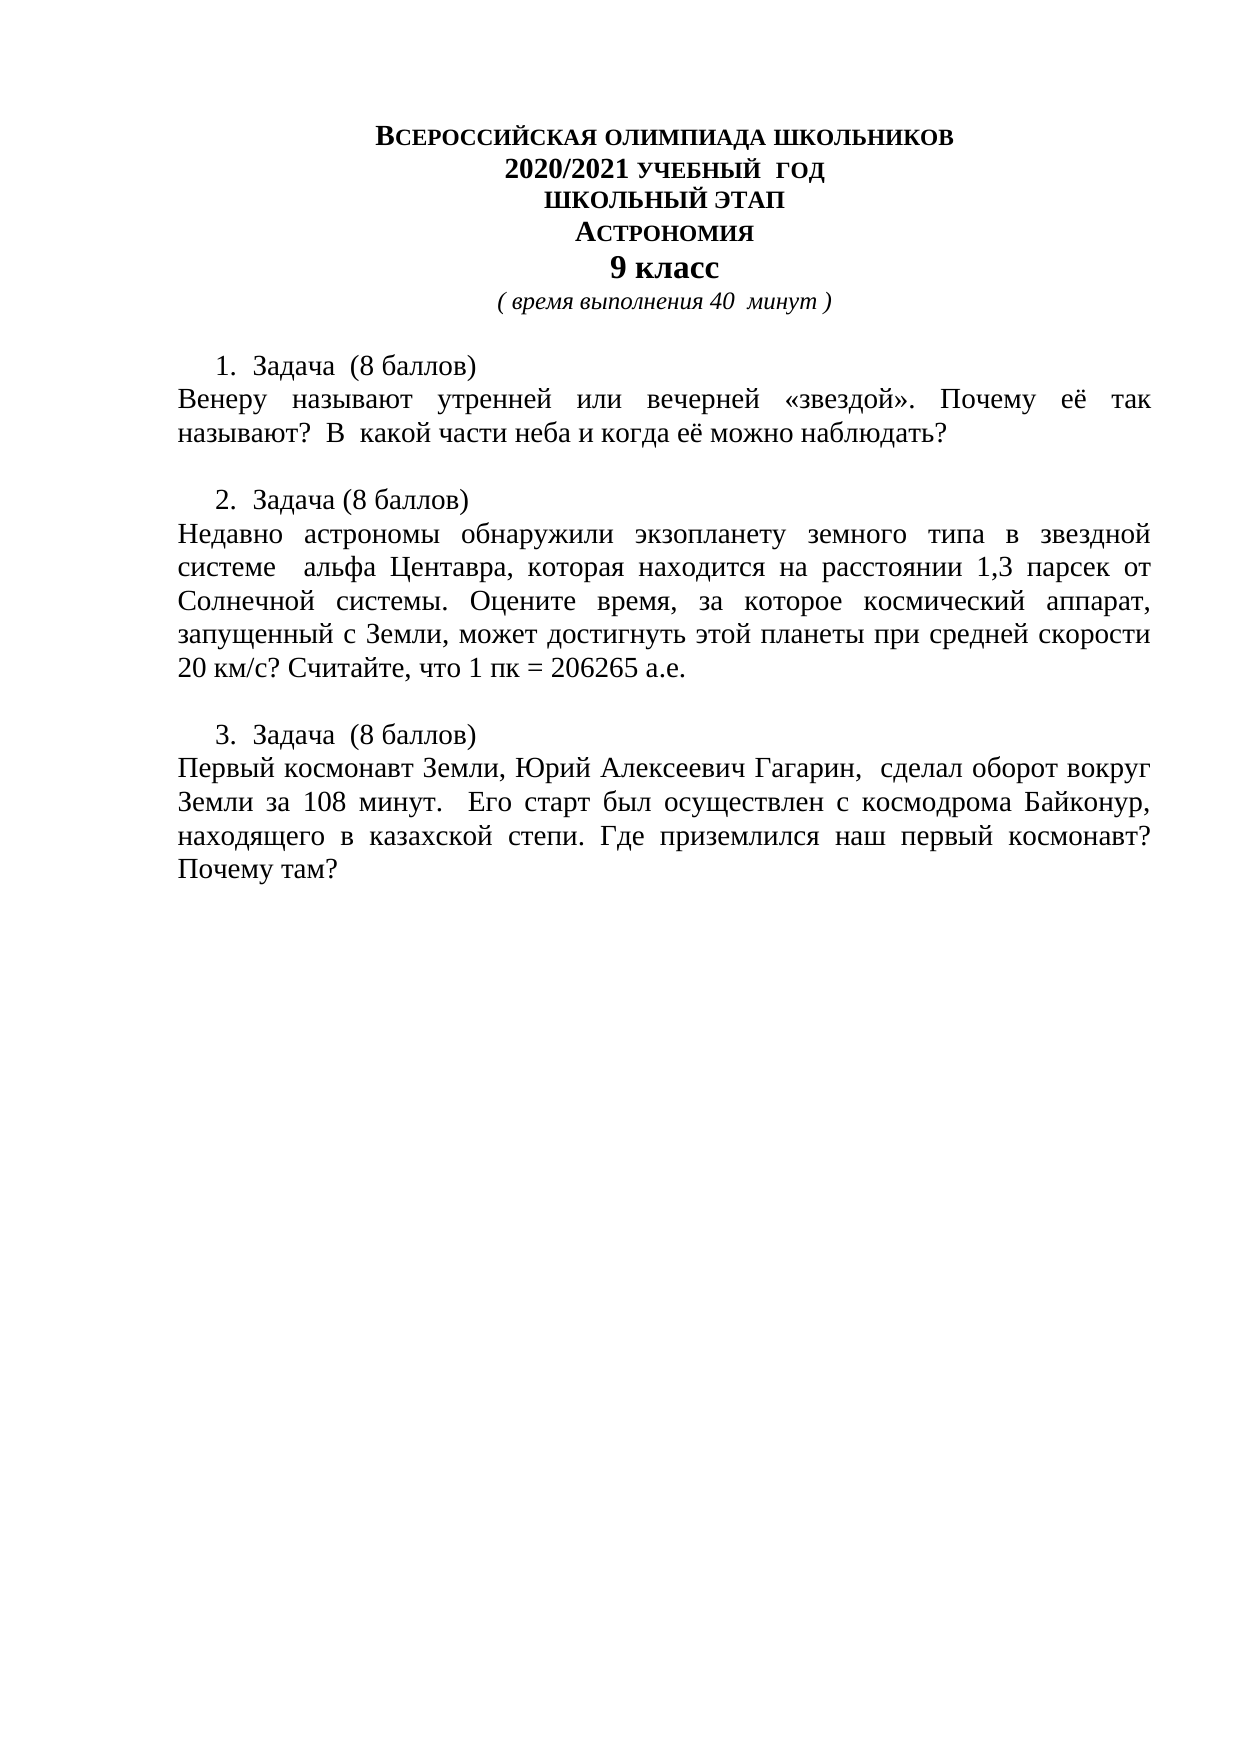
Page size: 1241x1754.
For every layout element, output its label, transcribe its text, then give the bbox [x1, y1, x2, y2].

text ШКОЛЬНЫЙ ЭТАП [177, 185, 1152, 214]
text Астрономия [177, 214, 1152, 247]
text Всероссийская олимпиада школьников [177, 118, 1152, 152]
list Задача (8 баллов) [215, 717, 1152, 751]
text Венеру называют утренней или вечерней «звездой». Почему её так называют? В какой части неба и когда её можно наблюдать? [177, 382, 1152, 449]
title 9 класс [177, 247, 1152, 286]
text Недавно астрономы обнаружили экзопланету земного типа в звездной системе альфа Центавра, которая находится на расстоянии 1,3 парсек от Солнечной системы. Оцените время, за которое космический аппарат, запущенный с Земли, может достигнуть этой планеты при средней скорости 20 км/с? Считайте, что 1 пк = 206265 а.е. [177, 516, 1152, 683]
text ( время выполнения 40 минут ) [177, 286, 1152, 314]
list Задача (8 баллов) [215, 348, 1152, 382]
list Задача (8 баллов) [215, 482, 1152, 516]
text Первый космонавт Земли, Юрий Алексеевич Гагарин, сделал оборот вокруг Земли за 108 минут. Его старт был осуществлен с космодрома Байконур, находящего в казахской степи. Где приземлился наш первый космонавт? Почему там? [177, 751, 1152, 885]
text 2020/2021 учебный год [177, 152, 1152, 185]
